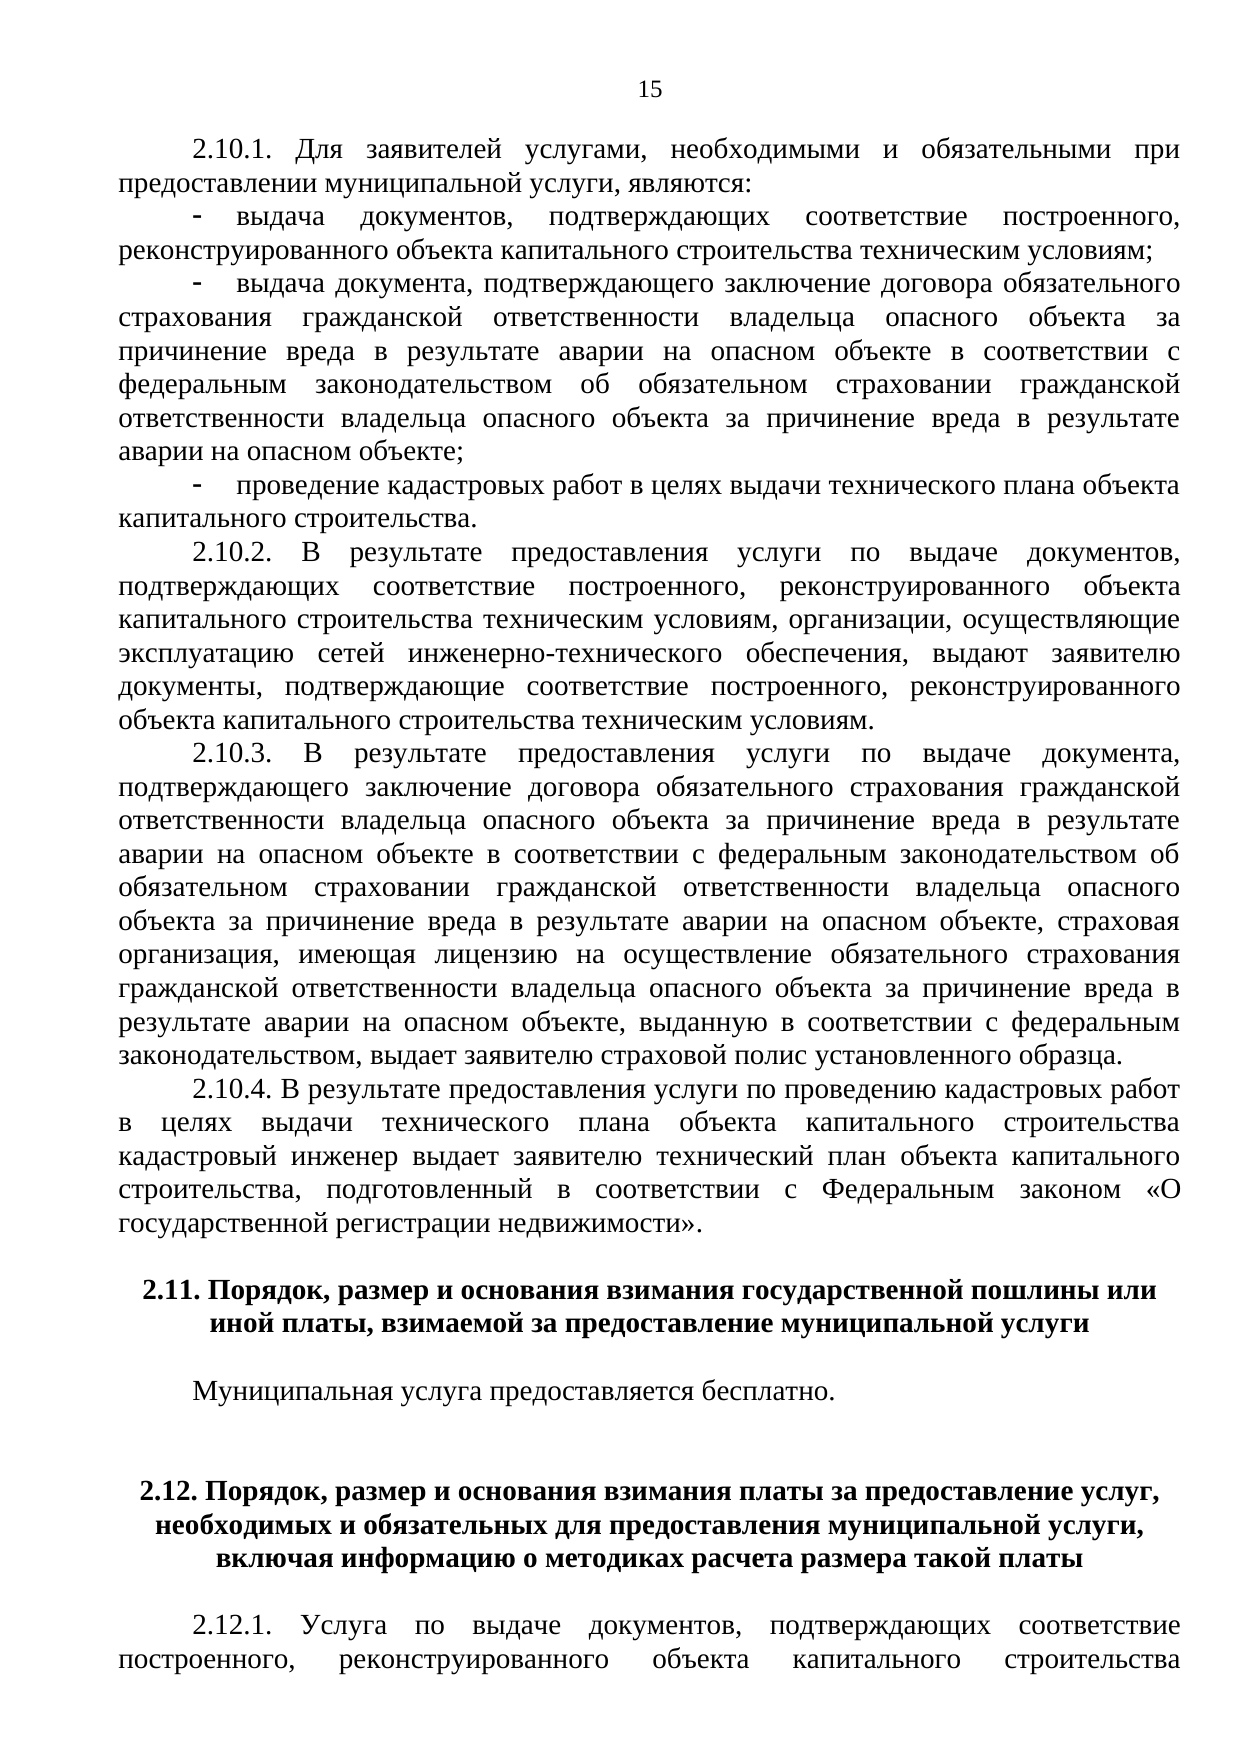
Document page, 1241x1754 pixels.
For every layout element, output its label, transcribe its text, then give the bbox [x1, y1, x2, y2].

text 2.10.1. Для заявителей услугами, необходимыми и обязательными при предоставлении муниципальной услуги, являются: [118, 131, 1181, 198]
text 2.10.4. В результате предоставления услуги по проведению кадастровых работ в целях выдачи технического плана объекта капитального строительства кадастровый инженер выдает заявителю технический план объекта капитального строительства, подготовленный в соответствии с Федеральным законом «О государственной регистрации недвижимости». [118, 1071, 1181, 1238]
text 2.11. Порядок, размер и основания взимания государственной пошлины или иной платы, взимаемой за предоставление муниципальной услуги [118, 1272, 1181, 1339]
text 2.12. Порядок, размер и основания взимания платы за предоставление услуг, необходимых и обязательных для предоставления муниципальной услуги, включая информацию о методиках расчета размера такой платы [118, 1473, 1181, 1574]
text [118, 1607, 1181, 1674]
list выдача документа, подтверждающего заключение договора обязательного страхования гражданской ответственности владельца опасного объекта за причинение вреда в результате аварии на опасном объекте в соответствии с федеральным законодательством об обязательном страховании гражданской ответственности владельца опасного объекта за причинение вреда в результате аварии на опасном объекте; [118, 266, 1181, 467]
text 2.10.3. В результате предоставления услуги по выдаче документа, подтверждающего заключение договора обязательного страхования гражданской ответственности владельца опасного объекта за причинение вреда в результате аварии на опасном объекте в соответствии с федеральным законодательством об обязательном страховании гражданской ответственности владельца опасного объекта за причинение вреда в результате аварии на опасном объекте, страховая организация, имеющая лицензию на осуществление обязательного страхования гражданской ответственности владельца опасного объекта за причинение вреда в результате аварии на опасном объекте, выданную в соответствии с федеральным законодательством, выдает заявителю страховой полис установленного образца. [118, 735, 1181, 1071]
text Муниципальная услуга предоставляется бесплатно. [118, 1373, 1181, 1406]
list проведение кадастровых работ в целях выдачи технического плана объекта капитального строительства. [118, 467, 1181, 534]
text 2.10.2. В результате предоставления услуги по выдаче документов, подтверждающих соответствие построенного, реконструированного объекта капитального строительства техническим условиям, организации, осуществляющие эксплуатацию сетей инженерно-технического обеспечения, выдают заявителю документы, подтверждающие соответствие построенного, реконструированного объекта капитального строительства техническим условиям. [118, 534, 1181, 735]
list выдача документов, подтверждающих соответствие построенного, реконструированного объекта капитального строительства техническим условиям; [118, 198, 1181, 266]
